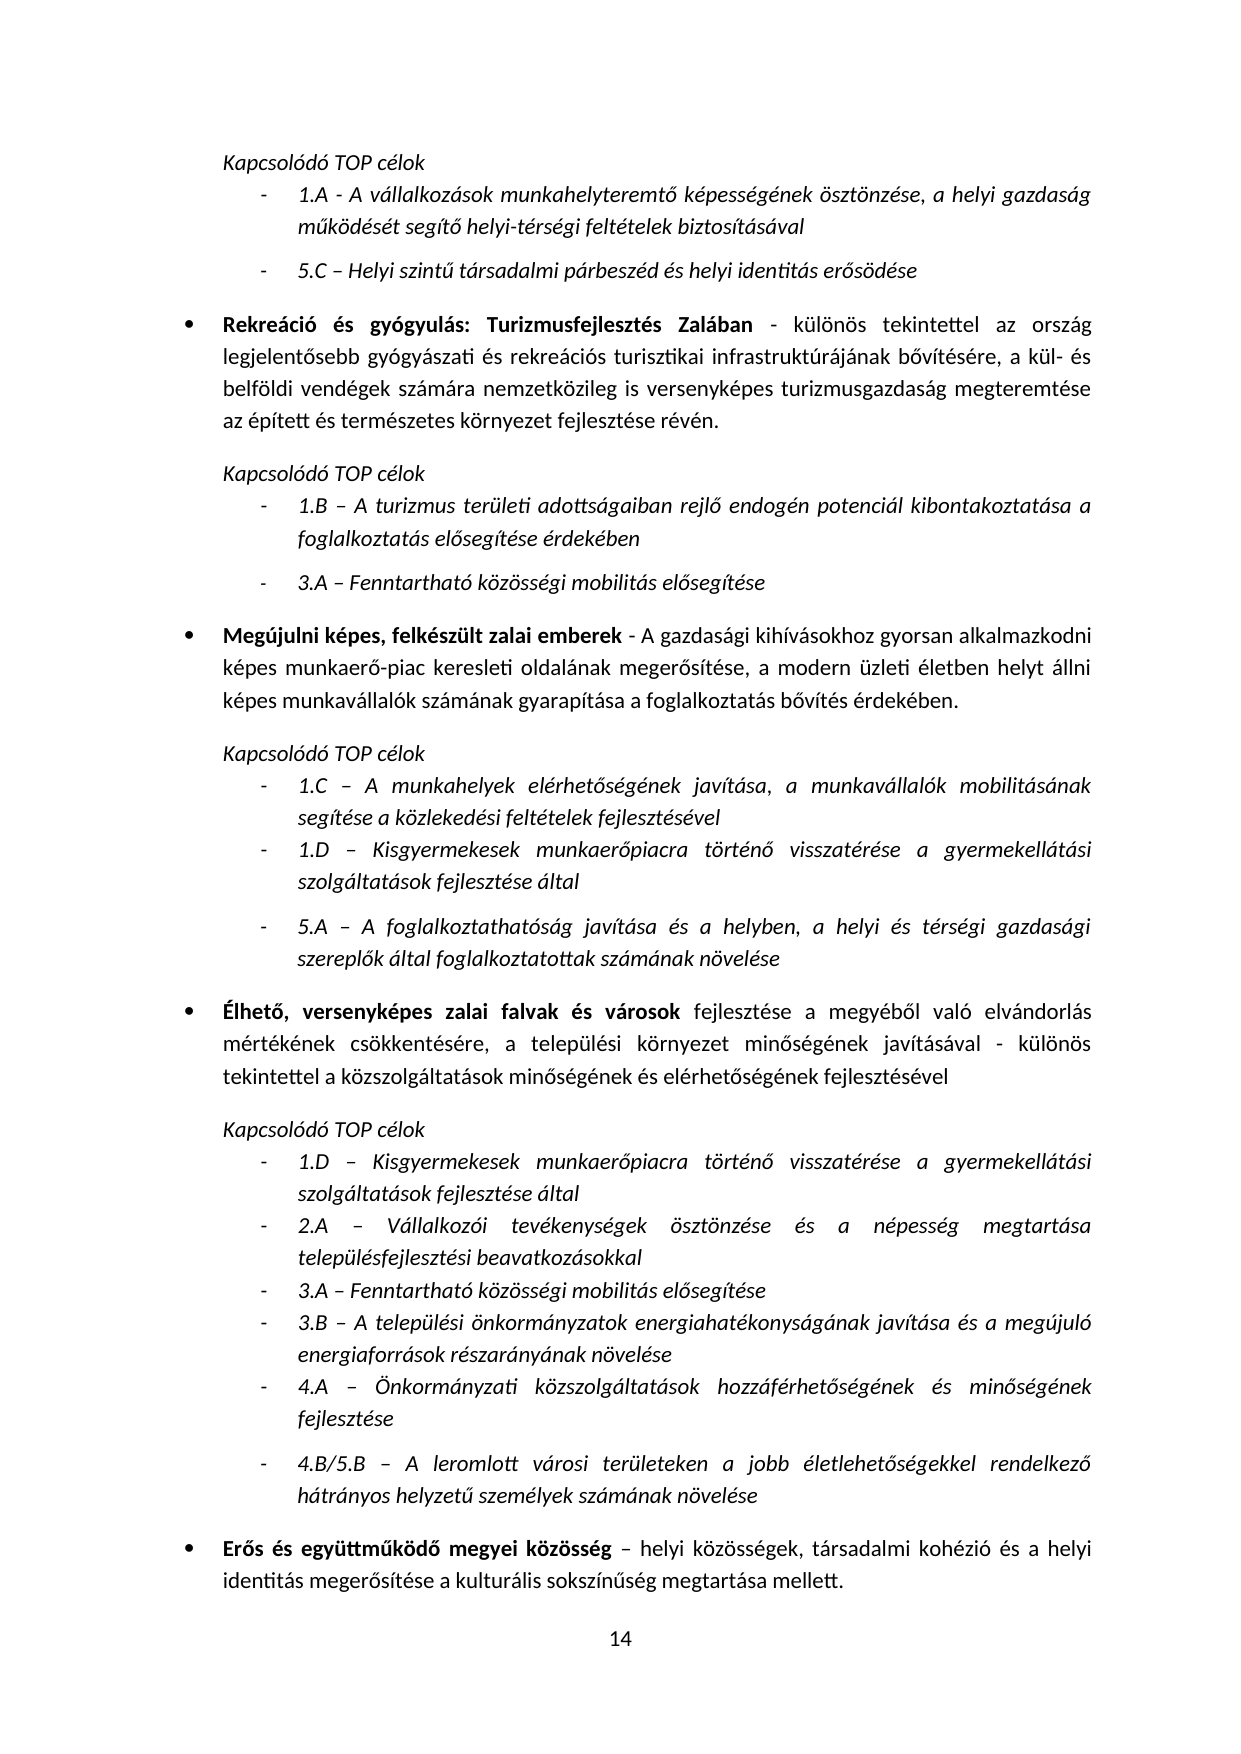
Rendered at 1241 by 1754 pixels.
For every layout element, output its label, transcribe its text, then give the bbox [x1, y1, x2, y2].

list Megújulni képes, felkészült zalai emberek - A gazdasági kihívásokhoz gyorsan alkalmazkodni képes munkaerő-piac keresleti oldalának megerősítése, a modern üzleti életben helyt állni képes munkavállalók számának gyarapítása a foglalkoztatás bővítés érdekében. [185, 621, 1093, 714]
list 5.A – A foglalkoztathatóság javítása és a helyben, a helyi és térségi gazdasági szereplők által foglalkoztatottak számának növelése [260, 912, 1093, 972]
list Kapcsolódó TOP célok [223, 1115, 1093, 1143]
list 3.A – Fenntartható közösségi mobilitás elősegítése [260, 1276, 1093, 1304]
list Kapcsolódó TOP célok [223, 739, 1093, 767]
list 5.C – Helyi szintű társadalmi párbeszéd és helyi identitás erősödése [260, 257, 1093, 285]
list Kapcsolódó TOP célok [223, 459, 1093, 487]
list Rekreáció és gyógyulás: Turizmusfejlesztés Zalában - különös tekintettel az ország legjelentősebb gyógyászati és rekreációs turisztikai infrastruktúrájának bővítésére, a kül- és belföldi vendégek számára nemzetközileg is versenyképes turizmusgazdaság megteremtése az épített és természetes környezet fejlesztése révén. [185, 310, 1093, 434]
list 1.D – Kisgyermekesek munkaerőpiacra történő visszatérése a gyermekellátási szolgáltatások fejlesztése által [260, 835, 1093, 896]
list 1.B – A turizmus területi adottságaiban rejlő endogén potenciál kibontakoztatása a foglalkoztatás elősegítése érdekében [260, 491, 1093, 552]
list 3.B – A települési önkormányzatok energiahatékonyságának javítása és a megújuló energiaforrások részarányának növelése [260, 1308, 1093, 1368]
list 4.B/5.B – A leromlott városi területeken a jobb életlehetőségekkel rendelkező hátrányos helyzetű személyek számának növelése [260, 1449, 1093, 1509]
list 1.A - A vállalkozások munkahelyteremtő képességének ösztönzése, a helyi gazdaság működését segítő helyi-térségi feltételek biztosításával [260, 180, 1093, 240]
list 4.A – Önkormányzati közszolgáltatások hozzáférhetőségének és minőségének fejlesztése [260, 1372, 1093, 1432]
list Kapcsolódó TOP célok [223, 148, 1093, 176]
list Élhető, versenyképes zalai falvak és városok fejlesztése a megyéből való elvándorlás mértékének csökkentésére, a települési környezet minőségének javításával - különös tekintettel a közszolgáltatások minőségének és elérhetőségének fejlesztésével [185, 997, 1093, 1090]
list 3.A – Fenntartható közösségi mobilitás elősegítése [260, 568, 1093, 596]
list 1.C – A munkahelyek elérhetőségének javítása, a munkavállalók mobilitásának segítése a közlekedési feltételek fejlesztésével [260, 771, 1093, 831]
list 2.A – Vállalkozói tevékenységek ösztönzése és a népesség megtartása településfejlesztési beavatkozásokkal [260, 1211, 1093, 1272]
list 1.D – Kisgyermekesek munkaerőpiacra történő visszatérése a gyermekellátási szolgáltatások fejlesztése által [260, 1147, 1093, 1207]
list Erős és együttműködő megyei közösség – helyi közösségek, társadalmi kohézió és a helyi identitás megerősítése a kulturális sokszínűség megtartása mellett. [185, 1534, 1093, 1594]
